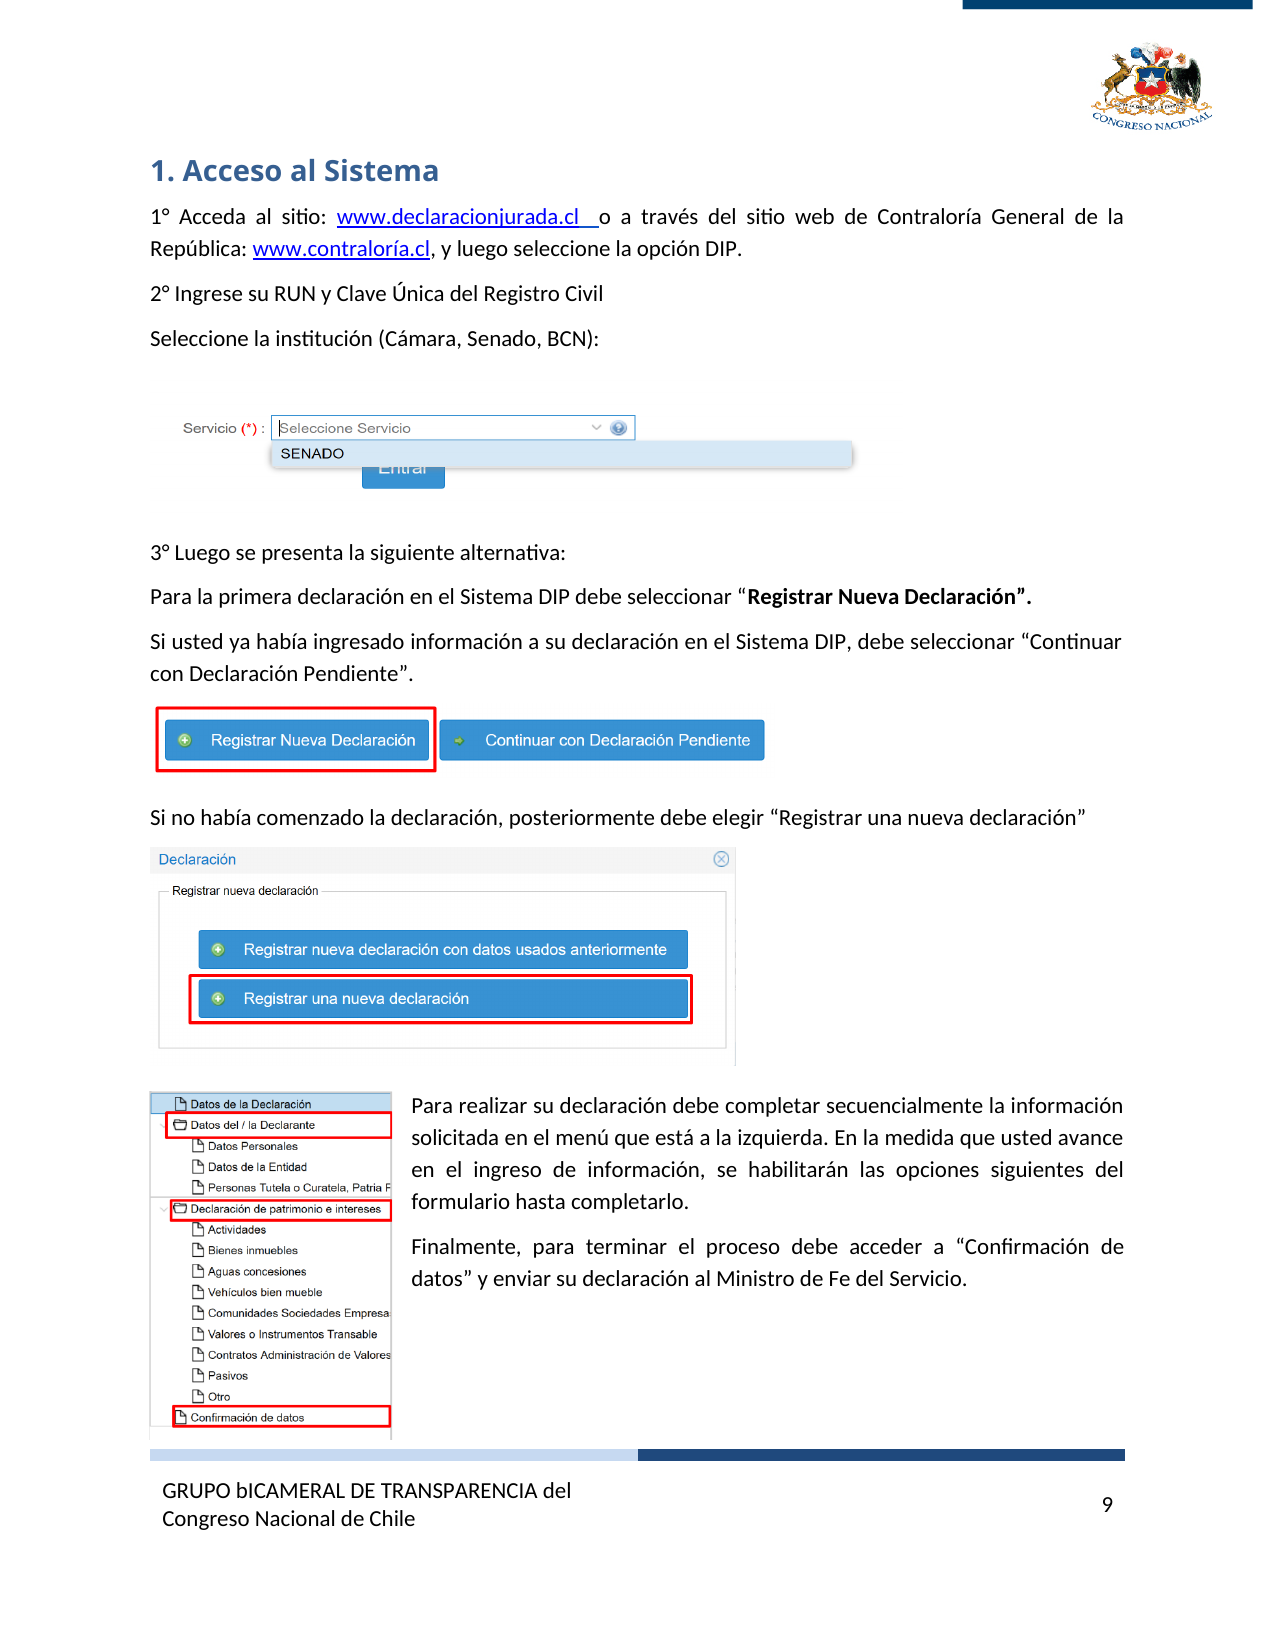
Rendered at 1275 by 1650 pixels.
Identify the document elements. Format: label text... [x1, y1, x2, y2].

picture [149, 1091, 393, 1440]
picture [150, 368, 903, 513]
text Si usted ya había ingresado información a su declaración en el Sistema DIP, debe seleccionar “Continuar con Declaración Pendiente”. [150, 627, 1125, 687]
picture [150, 703, 775, 778]
text 3° Luego se presenta la siguiente alternativa: [150, 538, 1125, 566]
picture [962, 0, 1257, 146]
text Para la primera declaración en el Sistema DIP debe seleccionar “Registrar Nueva Declaración”. [150, 582, 1125, 610]
text 1° Acceda al sitio: www.declaracionjurada.cl o a través del sitio web de Contraloría General de la República: www.contraloría.cl, y luego seleccione la opción DIP. [150, 202, 1125, 262]
text Para realizar su declaración debe completar secuencialmente la información solicitada en el menú que está a la izquierda. En la medida que usted avance en el ingreso de información, se habilitarán las opciones siguientes del formulario hasta completarlo. [393, 1091, 1125, 1215]
picture [150, 847, 736, 1066]
text 2° Ingrese su RUN y Clave Única del Registro Civil [150, 279, 1125, 307]
text Finalmente, para terminar el proceso debe acceder a “Confirmación de datos” y enviar su declaración al Ministro de Fe del Servicio. [393, 1232, 1125, 1292]
text Si no había comenzado la declaración, posteriormente debe elegir “Registrar una nueva declaración” [150, 803, 1125, 831]
text Seleccione la institución (Cámara, Senado, BCN): [150, 324, 1125, 352]
subtitle 1. Acceso al Sistema [150, 150, 1125, 190]
